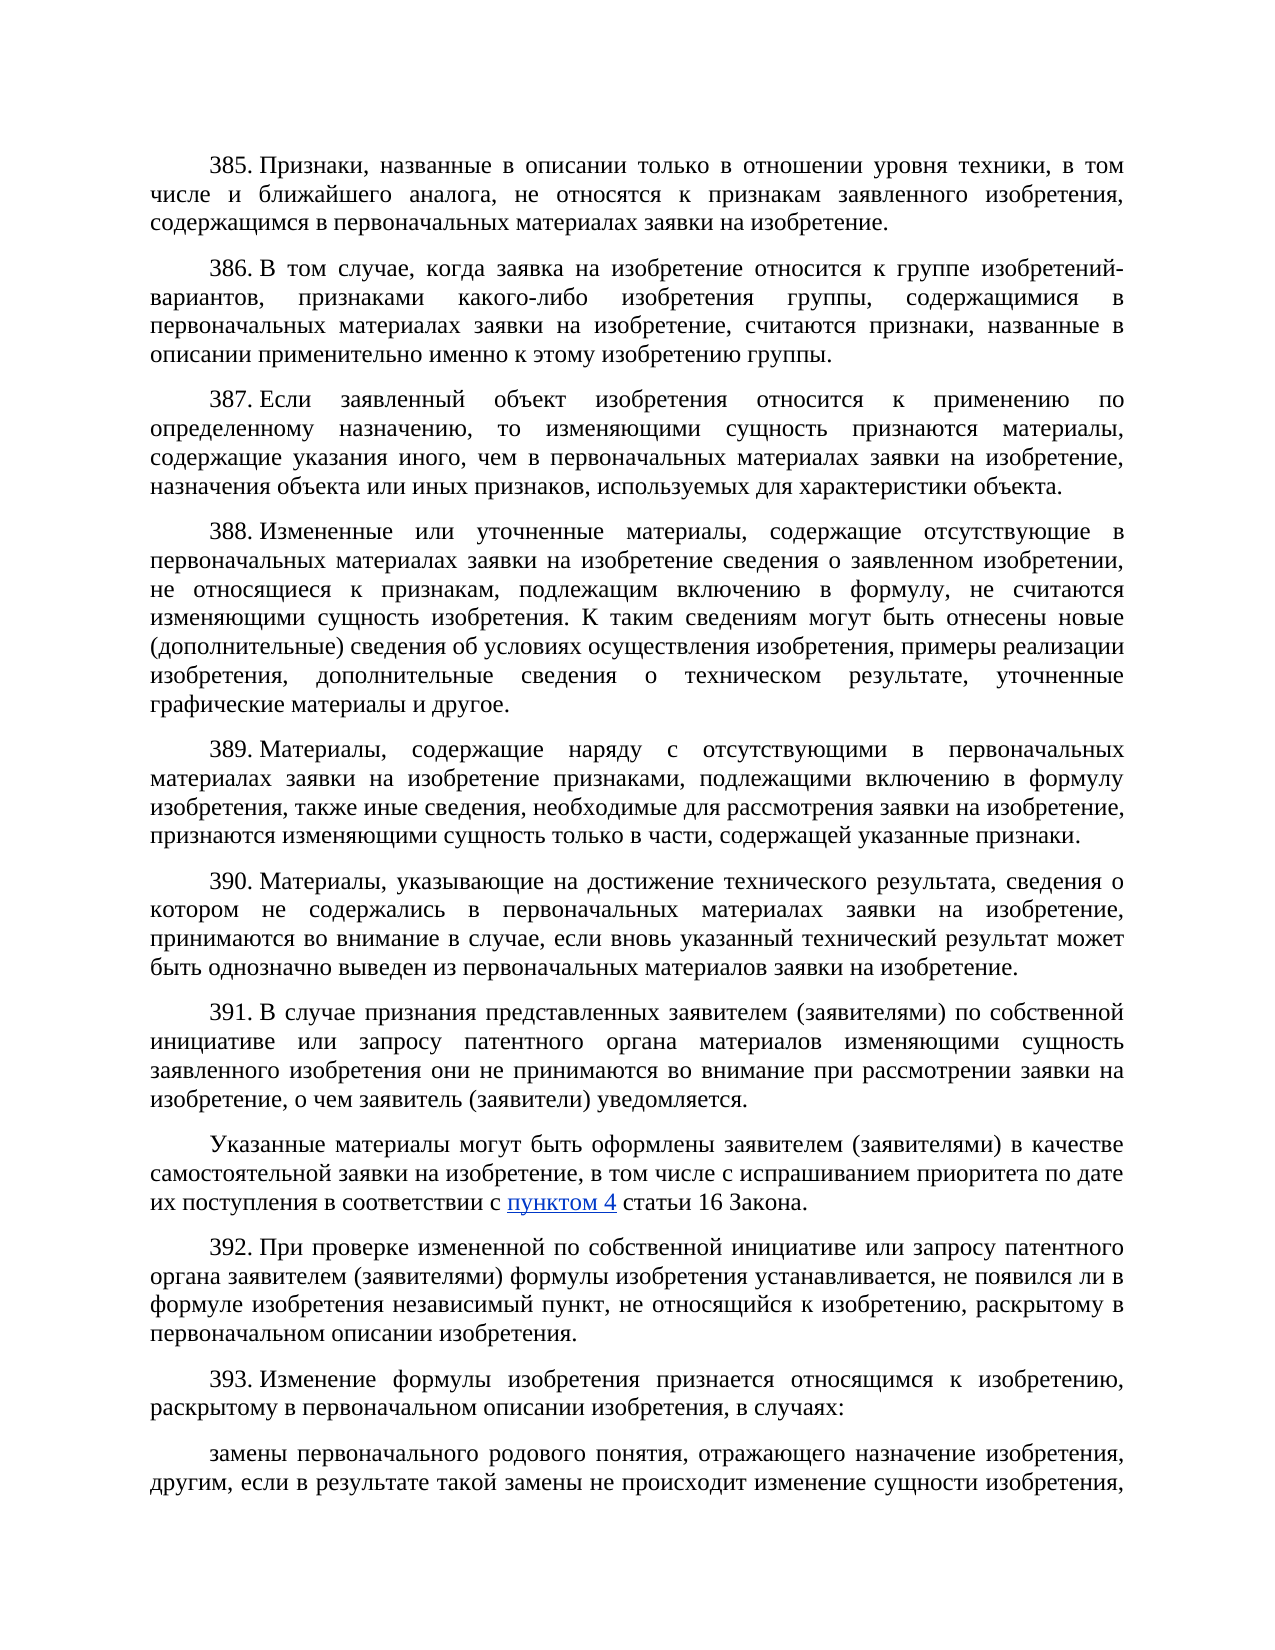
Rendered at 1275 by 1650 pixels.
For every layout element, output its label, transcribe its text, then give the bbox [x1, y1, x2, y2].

text 389. Материалы, содержащие наряду с отсутствующими в первоначальных материалах заявки на изобретение признаками, подлежащими включению в формулу изобретения, также иные сведения, необходимые для рассмотрения заявки на изобретение, признаются изменяющими сущность только в части, содержащей указанные признаки. [150, 734, 1125, 849]
text 392. При проверке измененной по собственной инициативе или запросу патентного органа заявителем (заявителями) формулы изобретения устанавливается, не появился ли в формуле изобретения независимый пункт, не относящийся к изобретению, раскрытому в первоначальном описании изобретения. [150, 1232, 1125, 1347]
text 390. Материалы, указывающие на достижение технического результата, сведения о котором не содержались в первоначальных материалах заявки на изобретение, принимаются во внимание в случае, если вновь указанный технический результат может быть однозначно выведен из первоначальных материалов заявки на изобретение. [150, 866, 1125, 981]
text 387. Если заявленный объект изобретения относится к применению по определенному назначению, то изменяющими сущность признаются материалы, содержащие указания иного, чем в первоначальных материалах заявки на изобретение, назначения объекта или иных признаков, используемых для характеристики объекта. [150, 384, 1125, 499]
text 393. Изменение формулы изобретения признается относящимся к изобретению, раскрытому в первоначальном описании изобретения, в случаях: [150, 1364, 1125, 1421]
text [150, 1438, 1125, 1495]
text 388. Измененные или уточненные материалы, содержащие отсутствующие в первоначальных материалах заявки на изобретение сведения о заявленном изобретении, не относящиеся к признакам, подлежащим включению в формулу, не считаются изменяющими сущность изобретения. К таким сведениям могут быть отнесены новые (дополнительные) сведения об условиях осуществления изобретения, примеры реализации изобретения, дополнительные сведения о техническом результате, уточненные графические материалы и другое. [150, 516, 1125, 717]
text 391. В случае признания представленных заявителем (заявителями) по собственной инициативе или запросу патентного органа материалов изменяющими сущность заявленного изобретения они не принимаются во внимание при рассмотрении заявки на изобретение, о чем заявитель (заявители) уведомляется. [150, 997, 1125, 1112]
text 385. Признаки, названные в описании только в отношении уровня техники, в том числе и ближайшего аналога, не относятся к признакам заявленного изобретения, содержащимся в первоначальных материалах заявки на изобретение. [150, 150, 1125, 236]
text Указанные материалы могут быть оформлены заявителем (заявителями) в качестве самостоятельной заявки на изобретение, в том числе с испрашиванием приоритета по дате их поступления в соответствии с пунктом 4 статьи 16 Закона. [150, 1129, 1125, 1215]
text 386. В том случае, когда заявка на изобретение относится к группе изобретений-вариантов, признаками какого-либо изобретения группы, содержащимися в первоначальных материалах заявки на изобретение, считаются признаки, названные в описании применительно именно к этому изобретению группы. [150, 253, 1125, 368]
